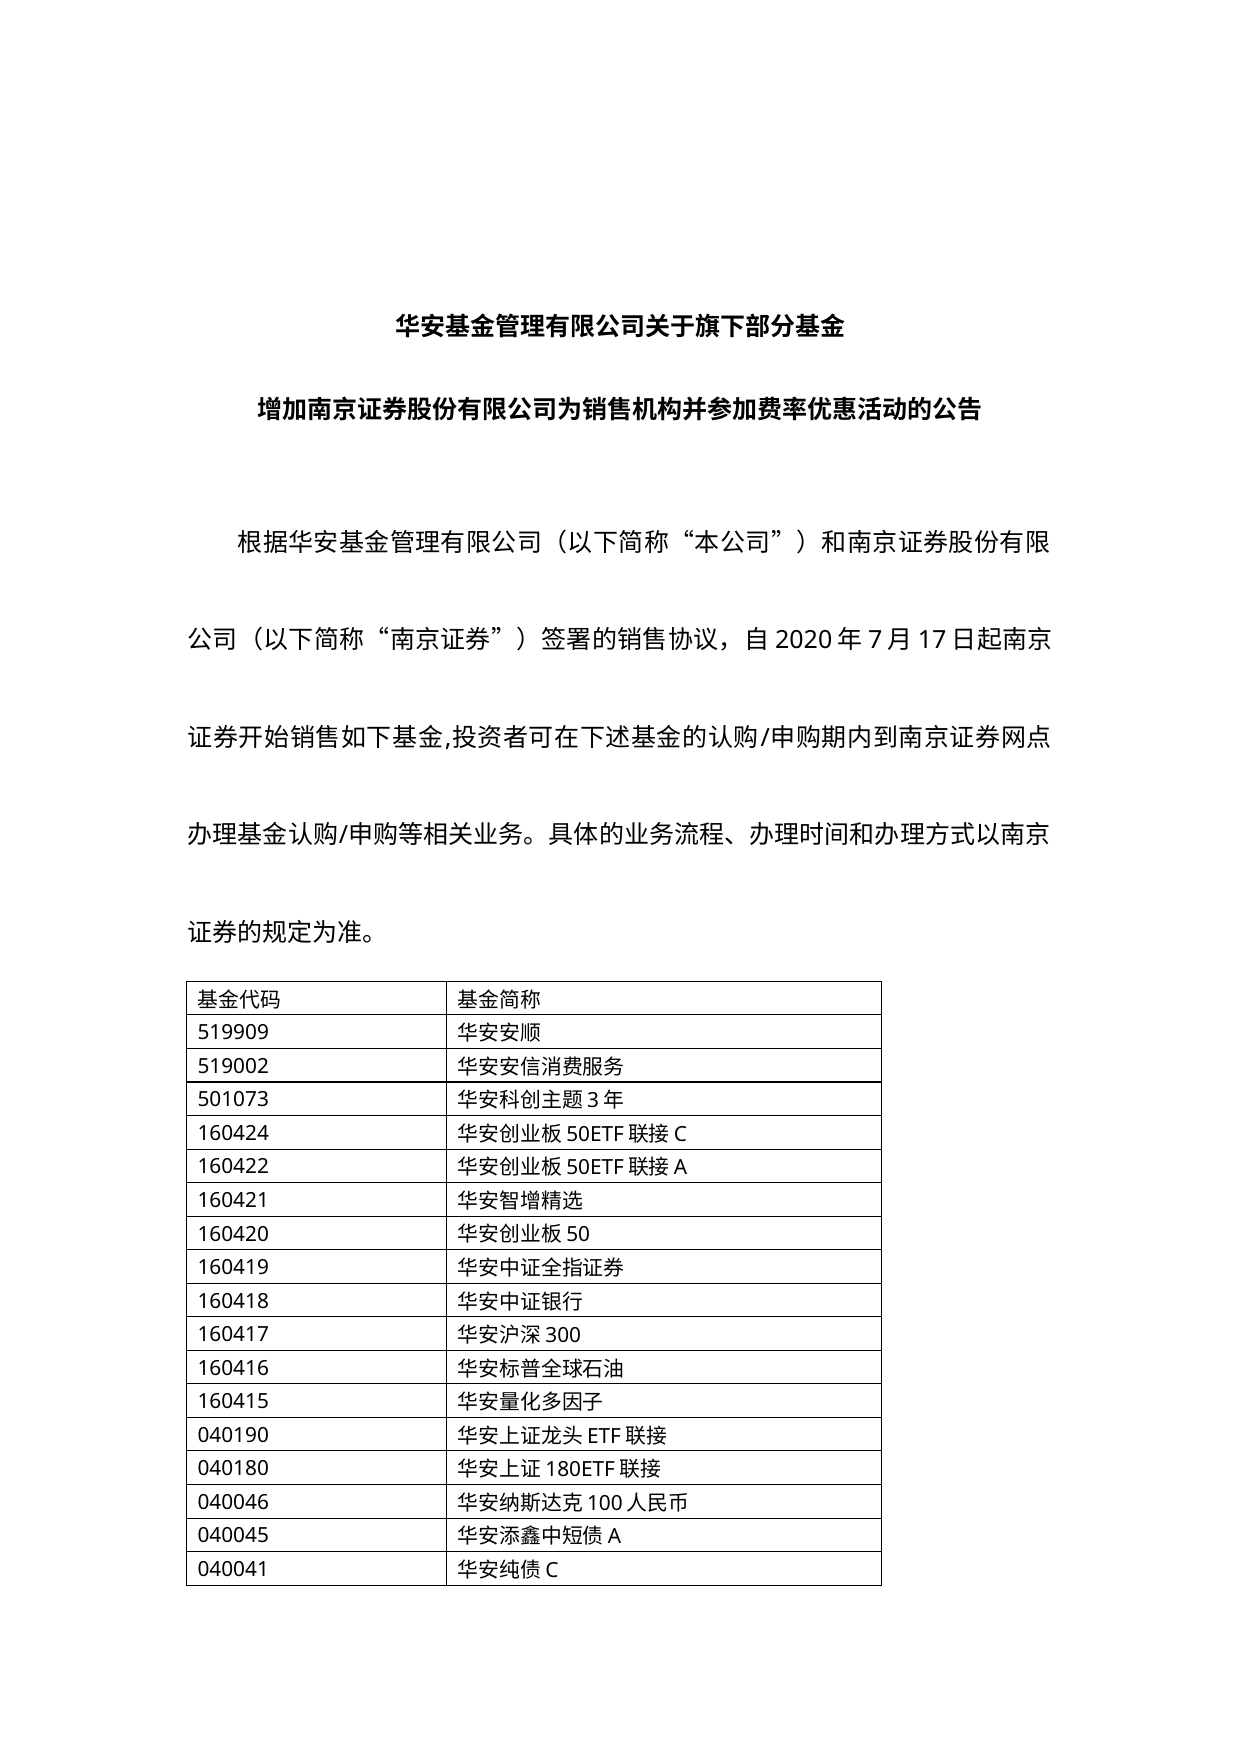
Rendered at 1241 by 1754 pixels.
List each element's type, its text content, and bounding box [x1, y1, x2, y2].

table_cell 华安量化多因子 [447, 1384, 881, 1417]
table_cell 040041 [187, 1552, 446, 1584]
table_cell 519909 [187, 1015, 446, 1048]
table_cell 040046 [187, 1485, 446, 1517]
table_cell 华安创业板50ETF联接A [447, 1150, 881, 1182]
table_header 基金简称 [447, 982, 881, 1014]
table_cell 501073 [187, 1083, 446, 1115]
table_cell 160415 [187, 1384, 446, 1417]
table_cell 华安纳斯达克100人民币 [447, 1485, 881, 1517]
table_cell 华安上证龙头ETF联接 [447, 1418, 881, 1450]
table_cell 华安沪深300 [447, 1317, 881, 1350]
table_cell 160420 [187, 1217, 446, 1249]
table_cell 华安中证银行 [447, 1284, 881, 1316]
table_cell 华安标普全球石油 [447, 1351, 881, 1383]
table_cell 040190 [187, 1418, 446, 1450]
table_cell 华安创业板50ETF联接C [447, 1116, 881, 1148]
table_cell 华安添鑫中短债A [447, 1519, 881, 1551]
table_cell 160416 [187, 1351, 446, 1383]
table_cell 160424 [187, 1116, 446, 1148]
table_cell 160419 [187, 1250, 446, 1283]
text 华安基金管理有限公司关于旗下部分基金 [187, 292, 1053, 357]
table_cell 519002 [187, 1049, 446, 1081]
table_cell 华安安信消费服务 [447, 1049, 881, 1081]
table_cell 160417 [187, 1317, 446, 1350]
table_cell 160421 [187, 1183, 446, 1216]
table_cell 040045 [187, 1519, 446, 1551]
table_cell 160418 [187, 1284, 446, 1316]
table_cell 华安中证全指证券 [447, 1250, 881, 1283]
table_cell 华安智增精选 [447, 1183, 881, 1216]
table_cell 华安科创主题3年 [447, 1083, 881, 1115]
table_cell 华安纯债C [447, 1552, 881, 1584]
table_cell 华安上证180ETF联接 [447, 1451, 881, 1484]
table_cell 160422 [187, 1150, 446, 1182]
text 根据华安基金管理有限公司（以下简称“本公司”）和南京证券股份有限公司（以下简称“南京证券”）签署的销售协议，自2020年7月17日起南京证券开始销售如下基金,投资者可在下述基金的认购/申购期内到南京证券网点办理基金认购/申购等相关业务。具体的业务流程、办理时间和办理方式以南京证券的规定为准。 [187, 508, 1053, 963]
table_cell 040180 [187, 1451, 446, 1484]
table_cell 华安创业板50 [447, 1217, 881, 1249]
table_cell 华安安顺 [447, 1015, 881, 1048]
table_header 基金代码 [187, 982, 446, 1014]
text 增加南京证券股份有限公司为销售机构并参加费率优惠活动的公告 [187, 375, 1053, 440]
